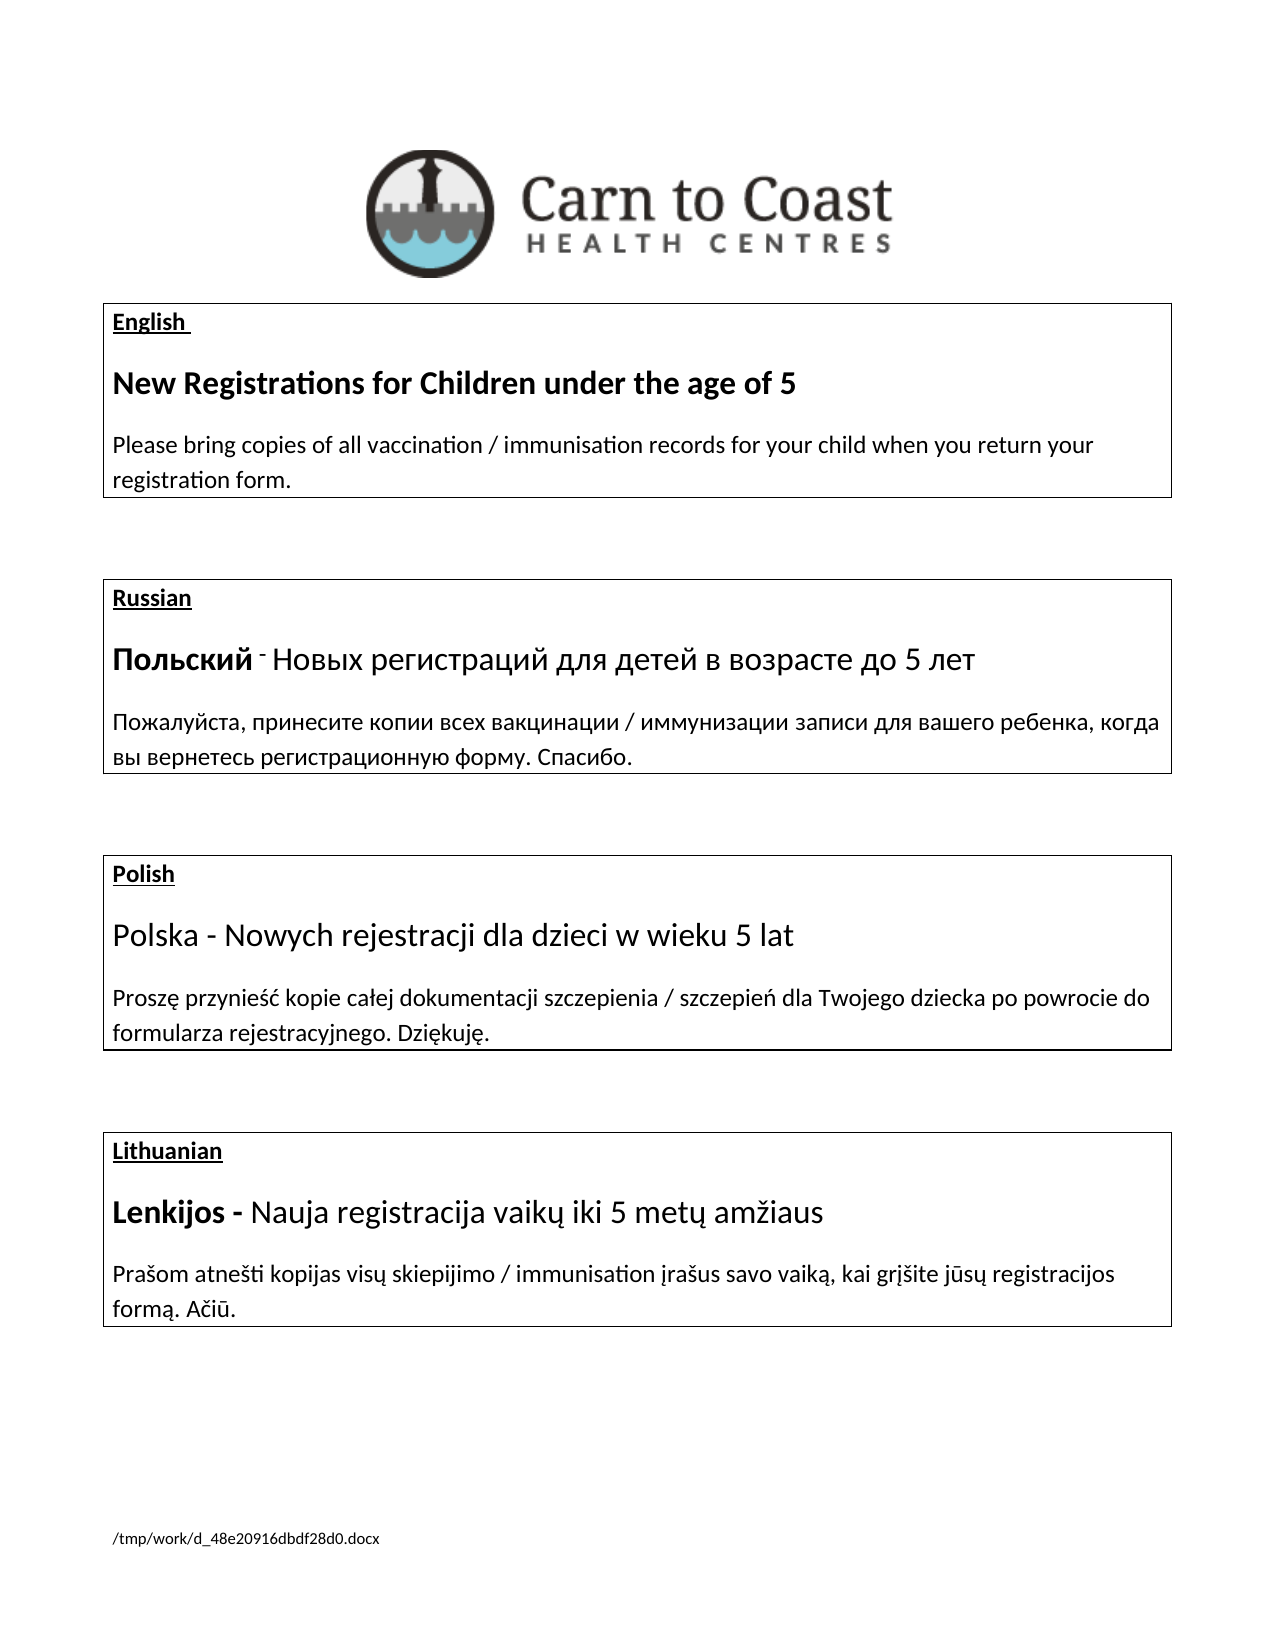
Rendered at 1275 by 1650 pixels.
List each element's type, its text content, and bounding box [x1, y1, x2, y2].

text Polish [104, 856, 1171, 889]
text Пожалуйста, принесите копии всех вакцинации / иммунизации записи для вашего ребенка, когда вы вернетесь регистрационную форму. Спасибо. [104, 702, 1171, 773]
text Prašom atnešti kopijas visų skiepijimo / immunisation įrašus savo vaiką, kai grįšite jūsų registracijos formą. Ačiū. [104, 1255, 1171, 1326]
text Russian [104, 580, 1171, 613]
text New Registrations for Children under the age of 5 [104, 358, 1171, 402]
text Proszę przynieść kopie całej dokumentacji szczepienia / szczepień dla Twojego dziecka po powrocie do formularza rejestracyjnego. Dziękuję. [104, 979, 1171, 1049]
text Польский - Новых регистраций для детей в возрасте до 5 лет [104, 635, 1171, 679]
text Lithuanian [104, 1133, 1171, 1165]
text Polska - Nowych rejestracji dla dzieci w wieku 5 lat [104, 911, 1171, 955]
text Lenkijos - Nauja registracija vaikų iki 5 metų amžiaus [104, 1188, 1171, 1231]
picture [366, 150, 909, 278]
text English [104, 304, 1171, 336]
text Please bring copies of all vaccination / immunisation records for your child when you return your registration form. [104, 426, 1171, 497]
